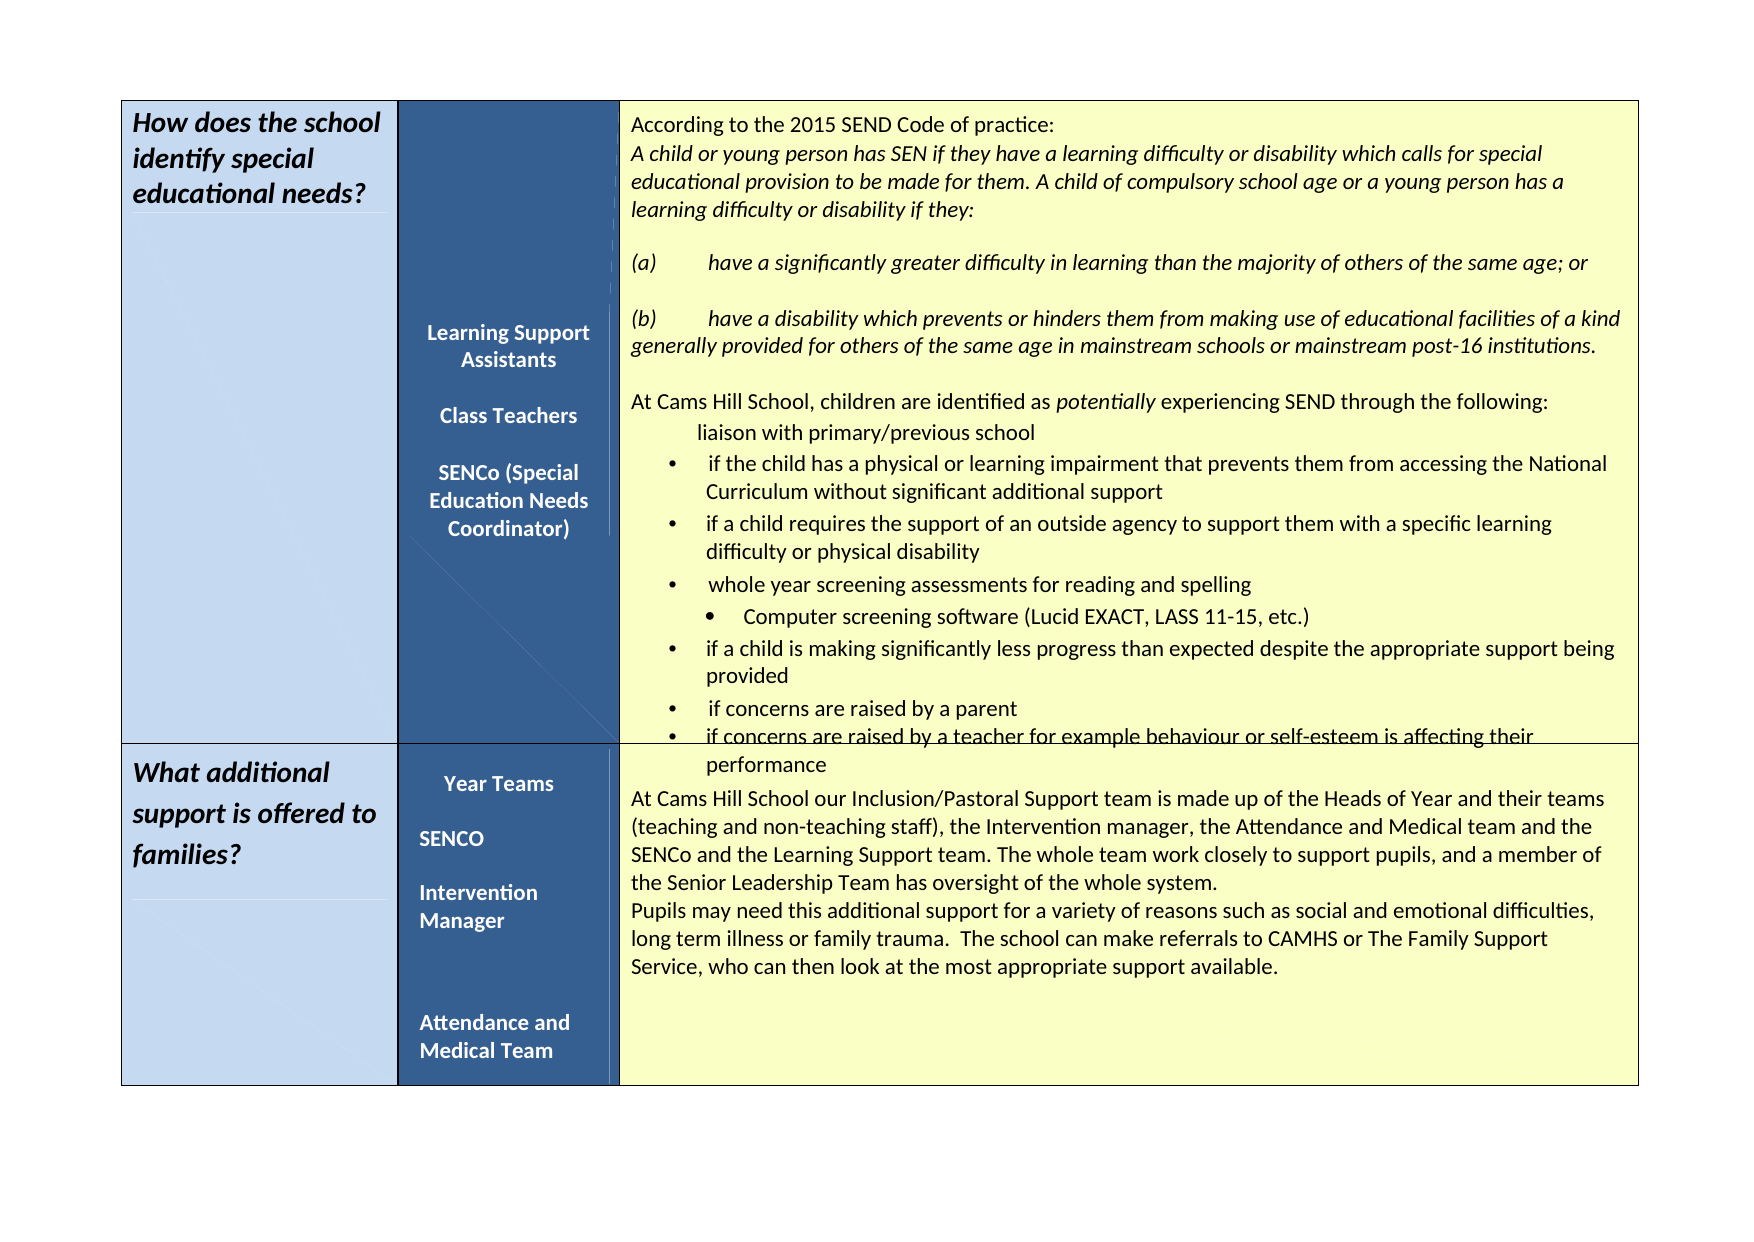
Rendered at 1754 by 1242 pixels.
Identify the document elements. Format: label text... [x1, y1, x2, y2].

text • if a child is making significantly less progress than expected despite the appropriate support being provided [668, 635, 1621, 689]
text A child or young person has SEN if they have a learning difficulty or disability which calls for special educational provision to be made for them. A child of compulsory school age or a young person has a learning difficulty or disability if they: [631, 139, 1571, 223]
text • if the child has a physical or learning impairment that prevents them from accessing the National [668, 449, 1633, 477]
text Attendance and [419, 1008, 1633, 1037]
text liaison with primary/previous school [668, 418, 1633, 446]
text Medical Team [419, 1037, 1633, 1064]
text Manager [419, 906, 602, 934]
text Assistants [457, 346, 561, 374]
text How does the school identify special educational needs? [132, 104, 386, 211]
text Curriculum without significant additional support [706, 477, 1633, 505]
text SENCo (Special Education Needs Coordinator) [413, 458, 604, 542]
text According to the 2015 SEND Code of practice: [631, 111, 1633, 139]
list Computer screening software (Lucid EXACT, LASS 11-15, etc.) [706, 602, 1633, 630]
text • if concerns are raised by a parent [668, 694, 1633, 722]
text Class Teachers [436, 402, 582, 430]
text What additional support is offered to families? [132, 754, 383, 872]
text Year Teams [415, 769, 583, 797]
text • whole year screening assessments for reading and spelling [668, 570, 1633, 598]
text (b) have a disability which prevents or hinders them from making use of educational facilities of a kind generally provided for others of the same age in mainstream schools or mainstream post-16 institutions. [631, 304, 1625, 360]
text (a) have a significantly greater difficulty in learning than the majority of others of the same age; or [631, 248, 1633, 276]
text At Cams Hill School, children are identified as potentially experiencing SEND through the following: [631, 387, 1633, 415]
text At Cams Hill School our Inclusion/Pastoral Support team is made up of the Heads of Year and their teams (teaching and non-teaching staff), the Intervention manager, the Attendance and Medical team and the SENCo and the Learning Support team. The whole team work closely to support pupils, and a member of the Senior Leadership Team has oversight of the whole system. [631, 784, 1626, 896]
text Pupils may need this additional support for a variety of reasons such as social and emotional difficulties, long term illness or family trauma. The school can make referrals to CAMHS or The Family Support Service, who can then look at the most appropriate support available. [631, 896, 1615, 981]
text • if a child requires the support of an outside agency to support them with a specific learning difficulty or physical disability [668, 509, 1558, 565]
text Learning Support [423, 318, 594, 346]
text SENCO Intervention [419, 798, 542, 906]
text • if concerns are raised by a teacher for example behaviour or self-esteem is affecting their performance [668, 722, 1540, 778]
